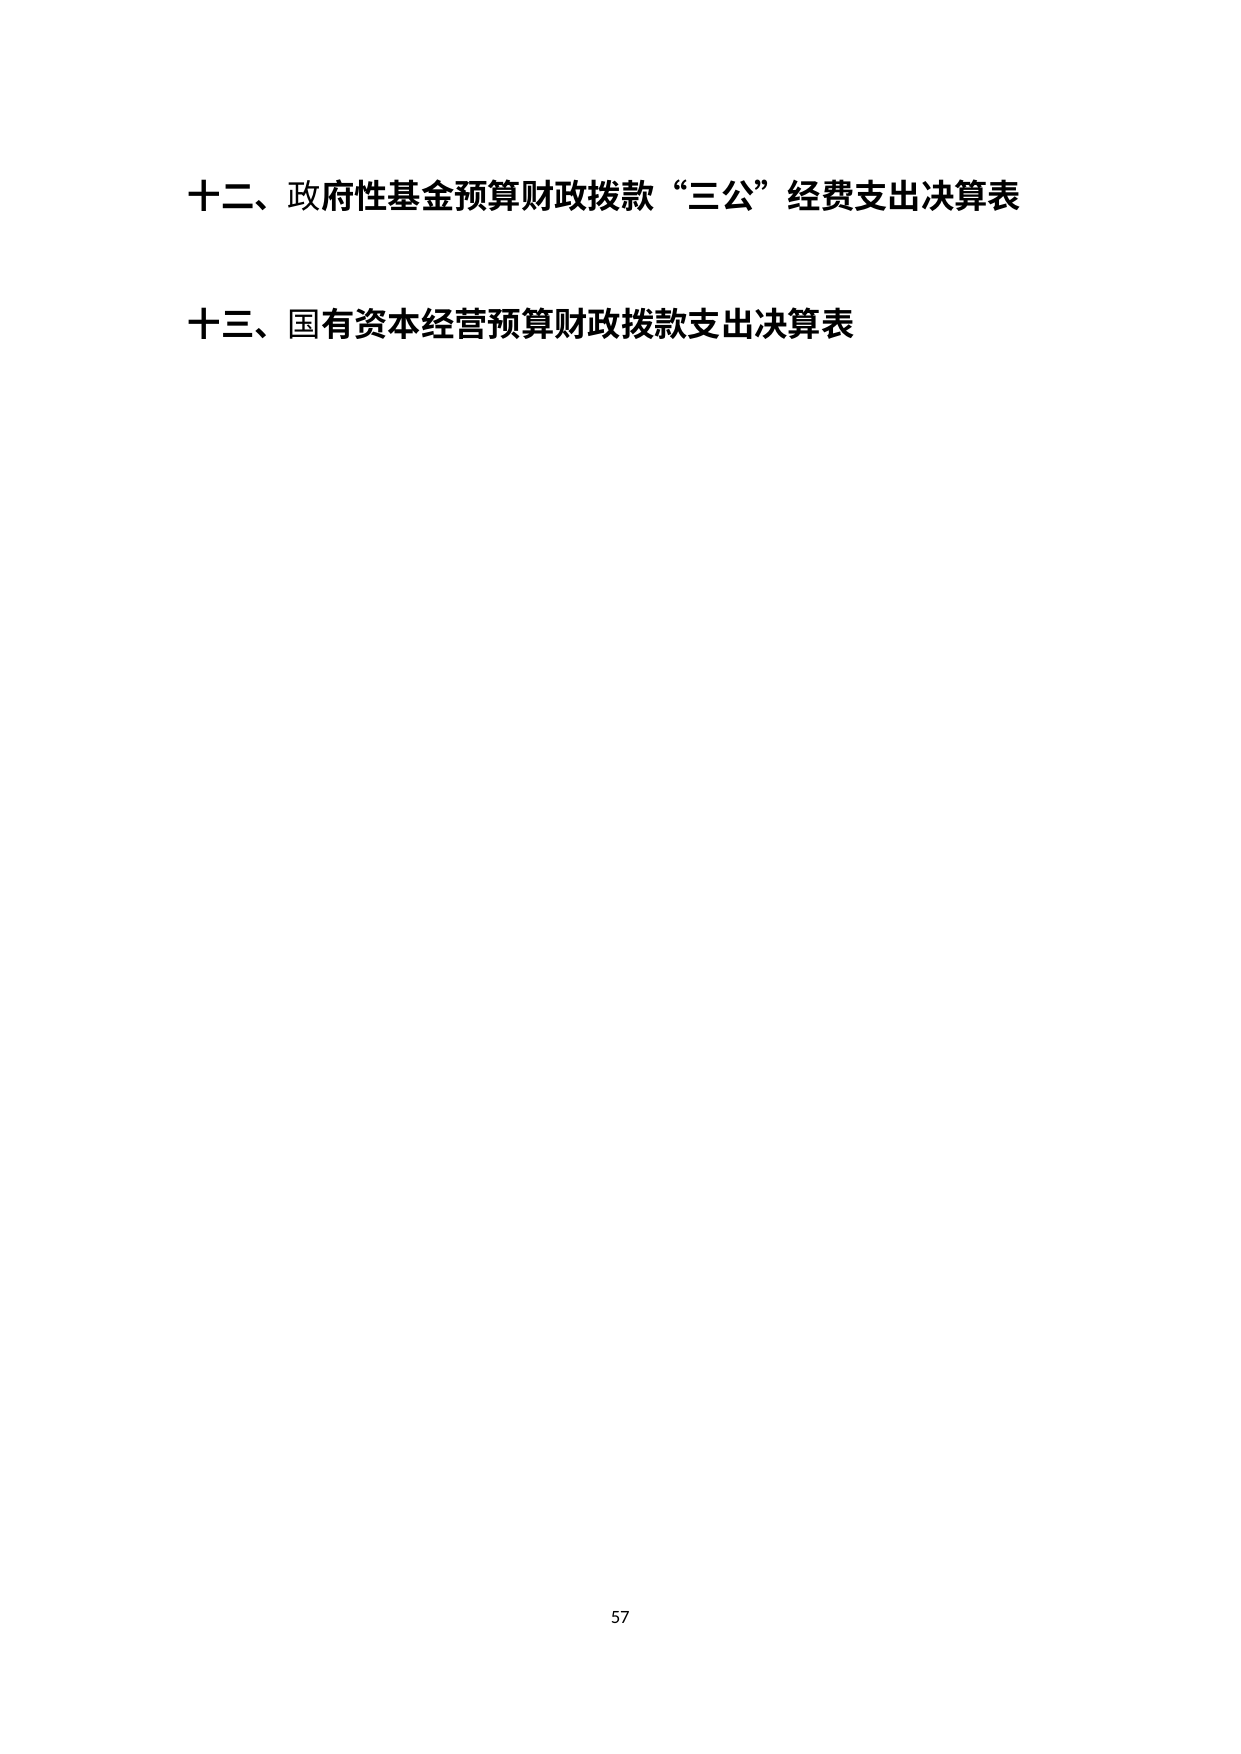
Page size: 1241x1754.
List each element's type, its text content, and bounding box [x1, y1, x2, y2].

subtitle 十三、国有资本经营预算财政拨款支出决算表 [187, 289, 1053, 354]
subtitle 十二、政府性基金预算财政拨款“三公”经费支出决算表 [187, 162, 1053, 227]
